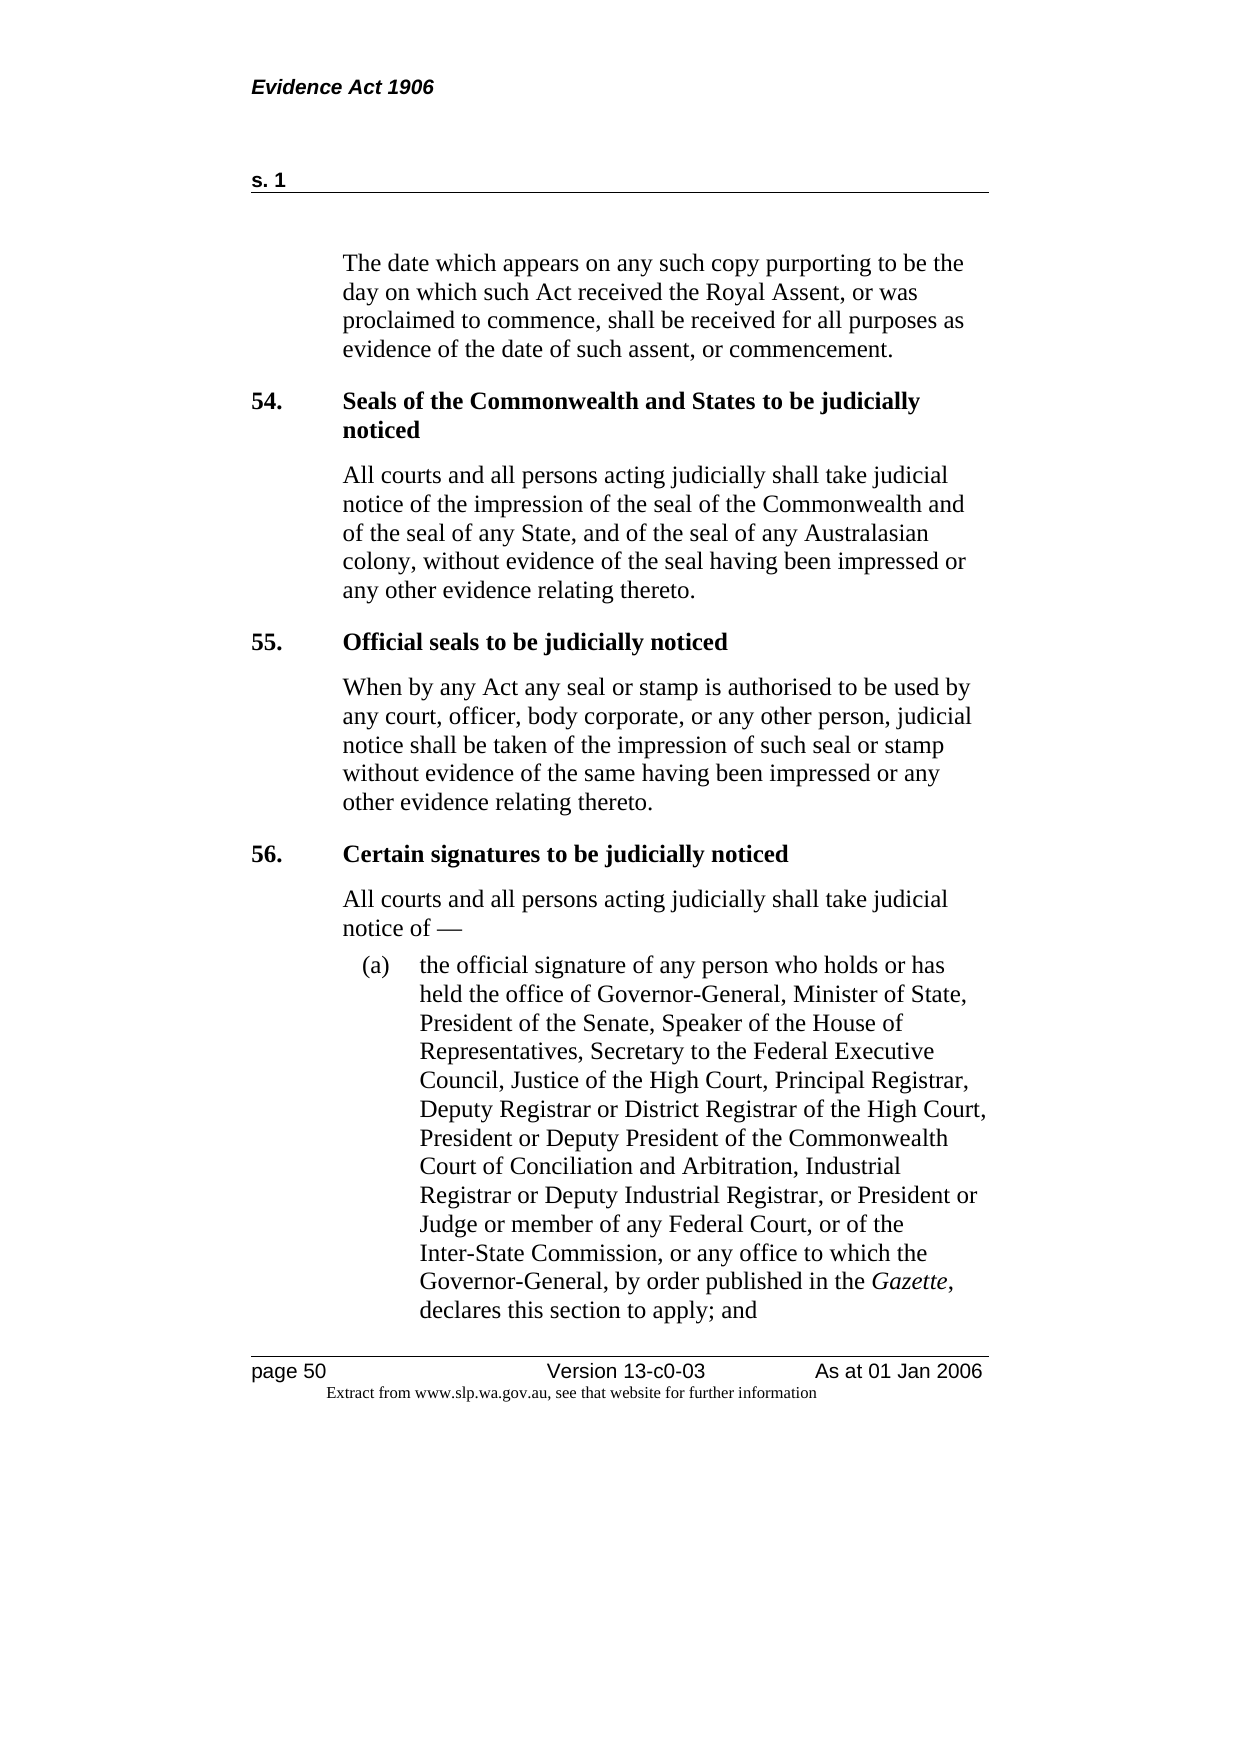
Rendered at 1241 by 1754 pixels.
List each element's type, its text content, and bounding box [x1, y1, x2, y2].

subtitle 55. Official seals to be judicially noticed [251, 627, 989, 656]
subtitle 56. Certain signatures to be judicially noticed [251, 839, 989, 868]
text The date which appears on any such copy purporting to be the day on which such Act received the Royal Assent, or was proclaimed to commence, shall be received for all purposes as evidence of the date of such assent, or commencement. [251, 248, 989, 363]
text All courts and all persons acting judicially shall take judicial notice of the impression of the seal of the Commonwealth and of the seal of any State, and of the seal of any Australasian colony, without evidence of the seal having been impressed or any other evidence relating thereto. [251, 460, 989, 604]
subtitle 54. Seals of the Commonwealth and States to be judicially noticed [251, 386, 989, 443]
text All courts and all persons acting judicially shall take judicial notice of — [251, 884, 989, 942]
text (a) the official signature of any person who holds or has held the office of Governor-General, Minister of State, President of the Senate, Speaker of the House of Representatives, Secretary to the Federal Executive Council, Justice of the High Court, Principal Registrar, Deputy Registrar or District Registrar of the High Court, President or Deputy President of the Commonwealth Court of Conciliation and Arbitration, Industrial Registrar or Deputy Industrial Registrar, or President or Judge or member of any Federal Court, or of the Inter-State Commission, or any office to which the Governor-General, by order published in the Gazette, declares this section to apply; and [251, 950, 989, 1324]
text When by any Act any seal or stamp is authorised to be used by any court, officer, body corporate, or any other person, judicial notice shall be taken of the impression of such seal or stamp without evidence of the same having been impressed or any other evidence relating thereto. [251, 672, 989, 816]
